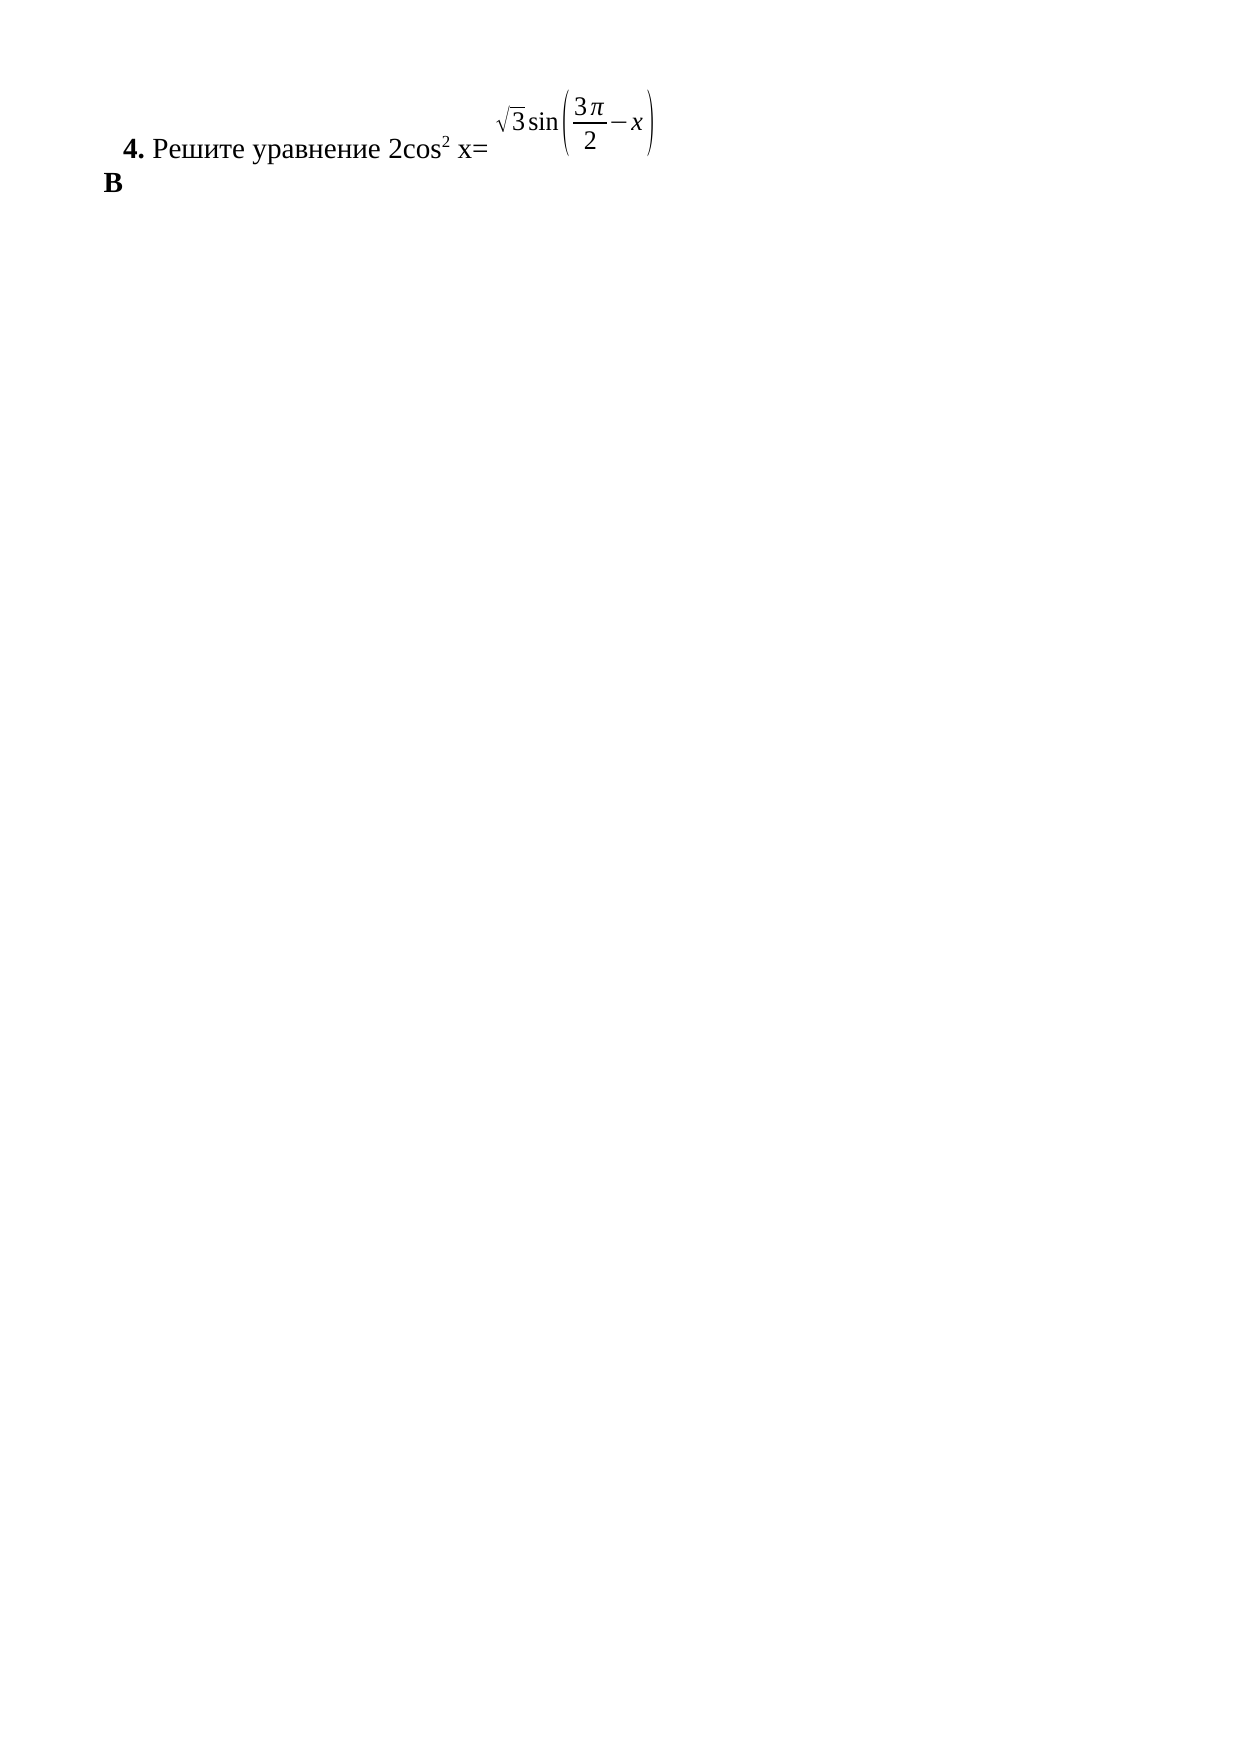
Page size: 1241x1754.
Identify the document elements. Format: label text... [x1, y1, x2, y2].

text В4. Решите уравнение 2cos2 x= [103, 89, 1152, 199]
